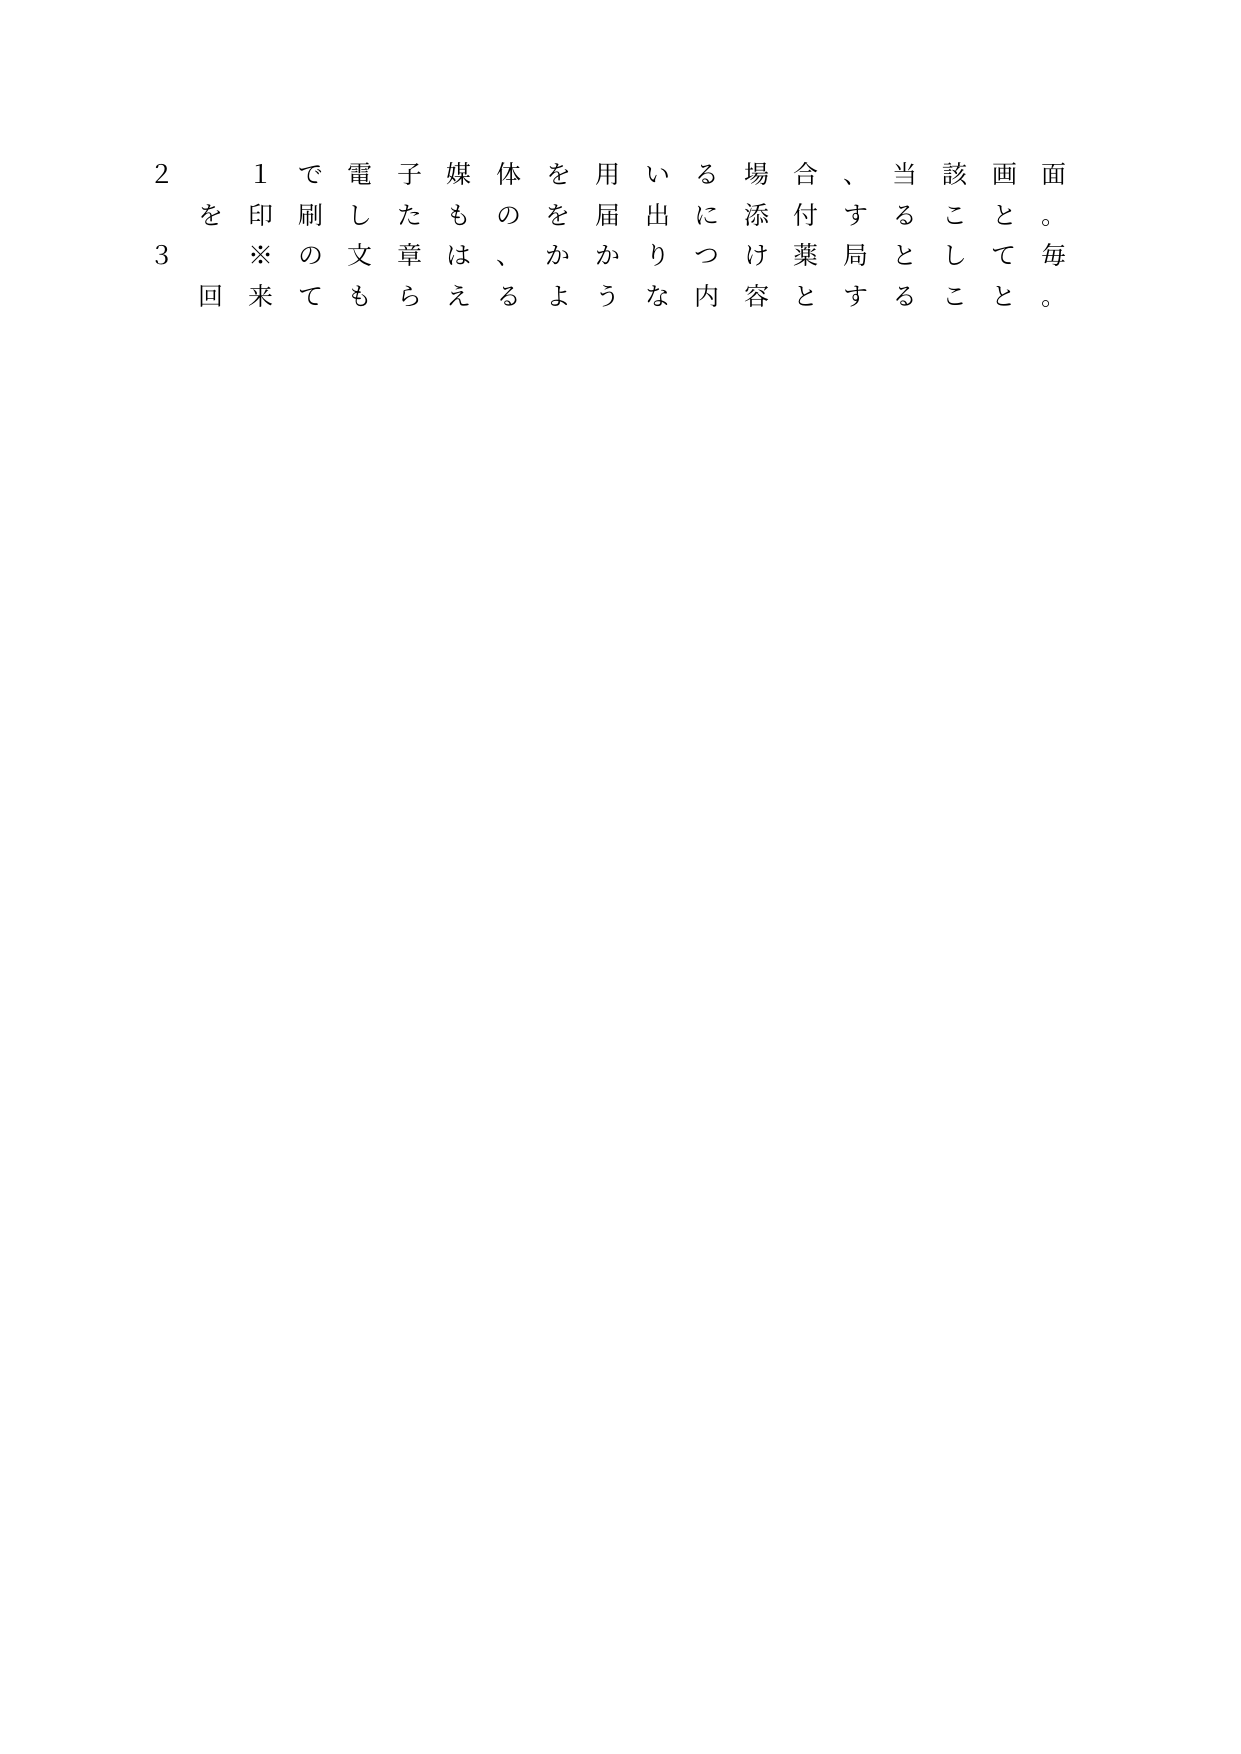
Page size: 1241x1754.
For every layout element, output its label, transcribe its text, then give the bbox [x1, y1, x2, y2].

text ２ １で電子媒体を用いる場合、当該画面を印刷したものを届出に添付すること。 [149, 153, 1091, 234]
text ３ ※の文章は、かかりつけ薬局として毎回来てもらえるような内容とすること。 [149, 234, 1091, 314]
